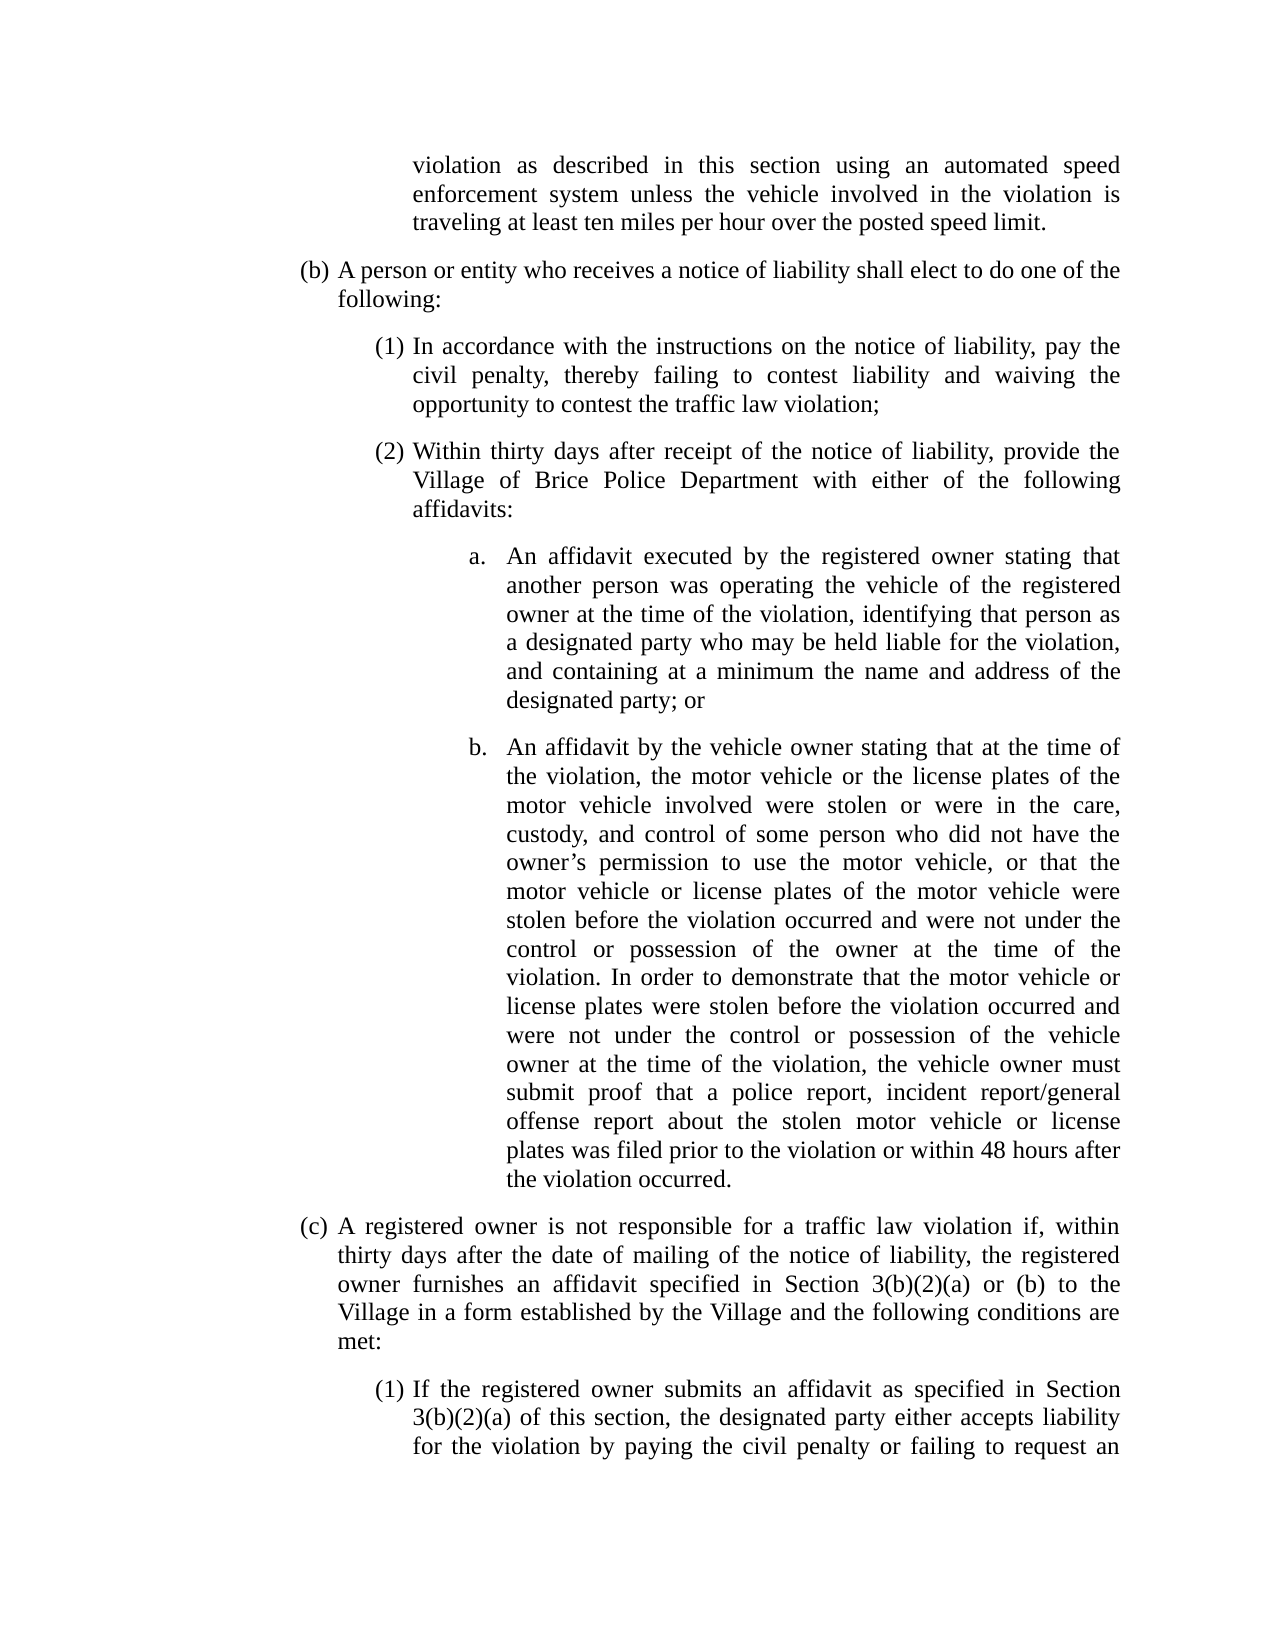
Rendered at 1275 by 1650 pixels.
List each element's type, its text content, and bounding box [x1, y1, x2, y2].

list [375, 150, 1121, 236]
list In accordance with the instructions on the notice of liability, pay the civil penalty, thereby failing to contest liability and waiving the opportunity to contest the traffic law violation; [375, 331, 1121, 417]
list A person or entity who receives a notice of liability shall elect to do one of the following: [300, 255, 1121, 312]
list Within thirty days after receipt of the notice of liability, provide the Village of Brice Police Department with either of the following affidavits: [375, 436, 1121, 522]
list A registered owner is not responsible for a traffic law violation if, within thirty days after the date of mailing of the notice of liability, the registered owner furnishes an affidavit specified in Section 3(b)(2)(a) or (b) to the Village in a form established by the Village and the following conditions are met: [300, 1211, 1121, 1355]
list An affidavit executed by the registered owner stating that another person was operating the vehicle of the registered owner at the time of the violation, identifying that person as a designated party who may be held liable for the violation, and containing at a minimum the name and address of the designated party; or [469, 541, 1121, 714]
list An affidavit by the vehicle owner stating that at the time of the violation, the motor vehicle or the license plates of the motor vehicle involved were stolen or were in the care, custody, and control of some person who did not have the owner’s permission to use the motor vehicle, or that the motor vehicle or license plates of the motor vehicle were stolen before the violation occurred and were not under the control or possession of the owner at the time of the violation. In order to demonstrate that the motor vehicle or license plates were stolen before the violation occurred and were not under the control or possession of the vehicle owner at the time of the violation, the vehicle owner must submit proof that a police report, incident report/general offense report about the stolen motor vehicle or license plates was filed prior to the violation or within 48 hours after the violation occurred. [469, 732, 1121, 1192]
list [375, 1374, 1121, 1460]
